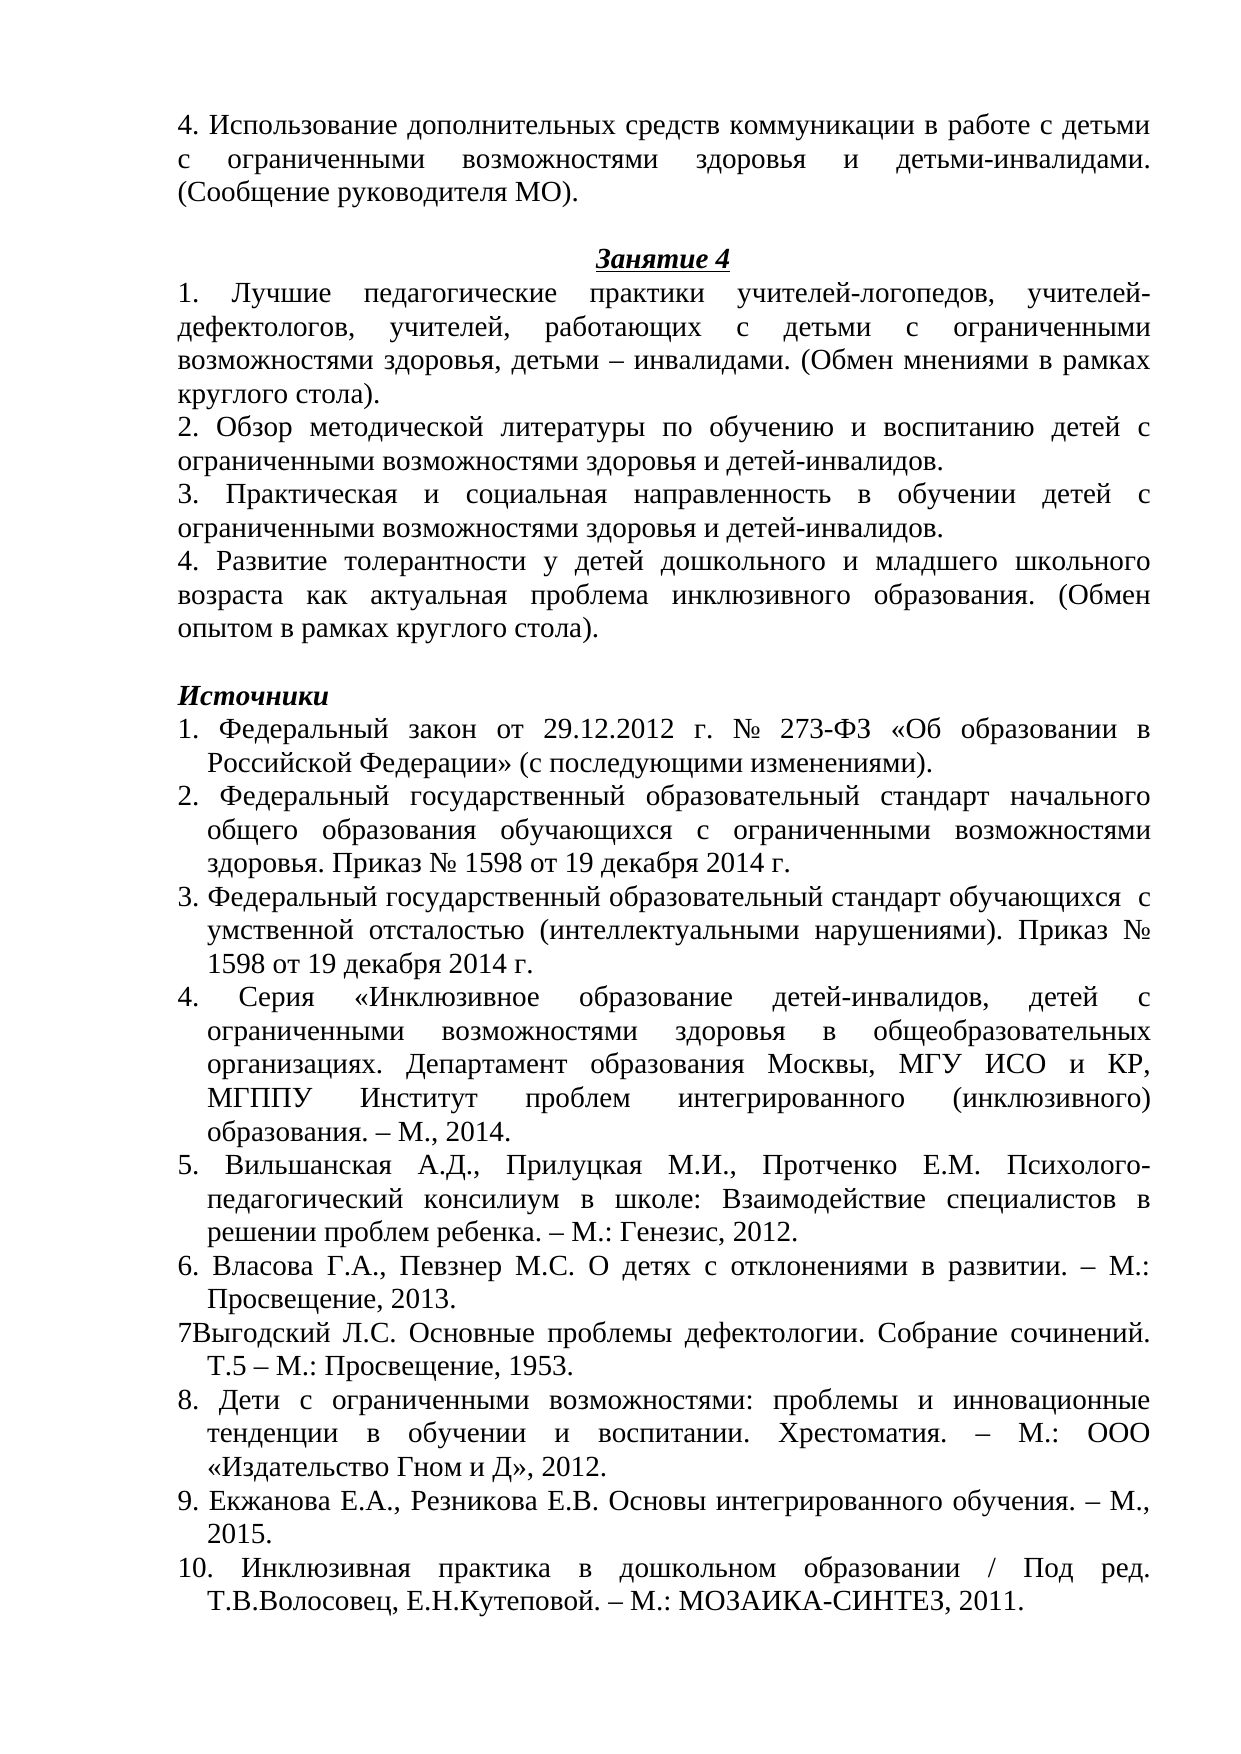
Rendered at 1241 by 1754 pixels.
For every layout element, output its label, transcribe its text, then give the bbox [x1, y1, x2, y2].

text 1. Федеральный закон от 29.12.2012 г. № 273-ФЗ «Об образовании в Российской Федерации» (с последующими изменениями). [177, 711, 1152, 778]
text 1. Лучшие педагогические практики учителей-логопедов, учителей-дефектологов, учителей, работающих с детьми с ограниченными возможностями здоровья, детьми – инвалидами. (Обмен мнениями в рамках круглого стола). [177, 275, 1152, 409]
text 4. Развитие толерантности у детей дошкольного и младшего школьного возраста как актуальная проблема инклюзивного образования. (Обмен опытом в рамках круглого стола). [177, 543, 1152, 644]
text 9. Екжанова Е.А., Резникова Е.В. Основы интегрированного обучения. – М., 2015. [177, 1483, 1152, 1550]
text 6. Власова Г.А., Певзнер М.С. О детях с отклонениями в развитии. – М.: Просвещение, 2013. [177, 1248, 1152, 1315]
text 4. Использование дополнительных средств коммуникации в работе с детьми с ограниченными возможностями здоровья и детьми-инвалидами. (Сообщение руководителя МО). [177, 107, 1152, 208]
text Источники [177, 678, 1152, 711]
text 2. Обзор методической литературы по обучению и воспитанию детей с ограниченными возможностями здоровья и детей-инвалидов. [177, 409, 1152, 476]
text 8. Дети с ограниченными возможностями: проблемы и инновационные тенденции в обучении и воспитании. Хрестоматия. – М.: ООО «Издательство Гном и Д», 2012. [177, 1382, 1152, 1483]
text 5. Вильшанская А.Д., Прилуцкая М.И., Протченко Е.М. Психолого-педагогический консилиум в школе: Взаимодействие специалистов в решении проблем ребенка. – М.: Генезис, 2012. [177, 1147, 1152, 1248]
text 3. Практическая и социальная направленность в обучении детей с ограниченными возможностями здоровья и детей-инвалидов. [177, 476, 1152, 543]
text 4. Серия «Инклюзивное образование детей-инвалидов, детей с ограниченными возможностями здоровья в общеобразовательных организациях. Департамент образования Москвы, МГУ ИСО и КР, МГППУ Институт проблем интегрированного (инклюзивного) образования. – М., 2014. [177, 979, 1152, 1147]
text 7Выгодский Л.С. Основные проблемы дефектологии. Собрание сочинений. Т.5 – М.: Просвещение, 1953. [177, 1315, 1152, 1382]
text 2. Федеральный государственный образовательный стандарт начального общего образования обучающихся с ограниченными возможностями здоровья. Приказ № 1598 от 19 декабря 2014 г. [177, 778, 1152, 879]
text 10. Инклюзивная практика в дошкольном образовании / Под ред. Т.В.Волосовец, Е.Н.Кутеповой. – М.: МОЗАИКА-СИНТЕЗ, 2011. [177, 1550, 1152, 1617]
text Занятие 4 [177, 242, 1152, 275]
text 3. Федеральный государственный образовательный стандарт обучающихся с умственной отсталостью (интеллектуальными нарушениями). Приказ № 1598 от 19 декабря 2014 г. [177, 879, 1152, 979]
